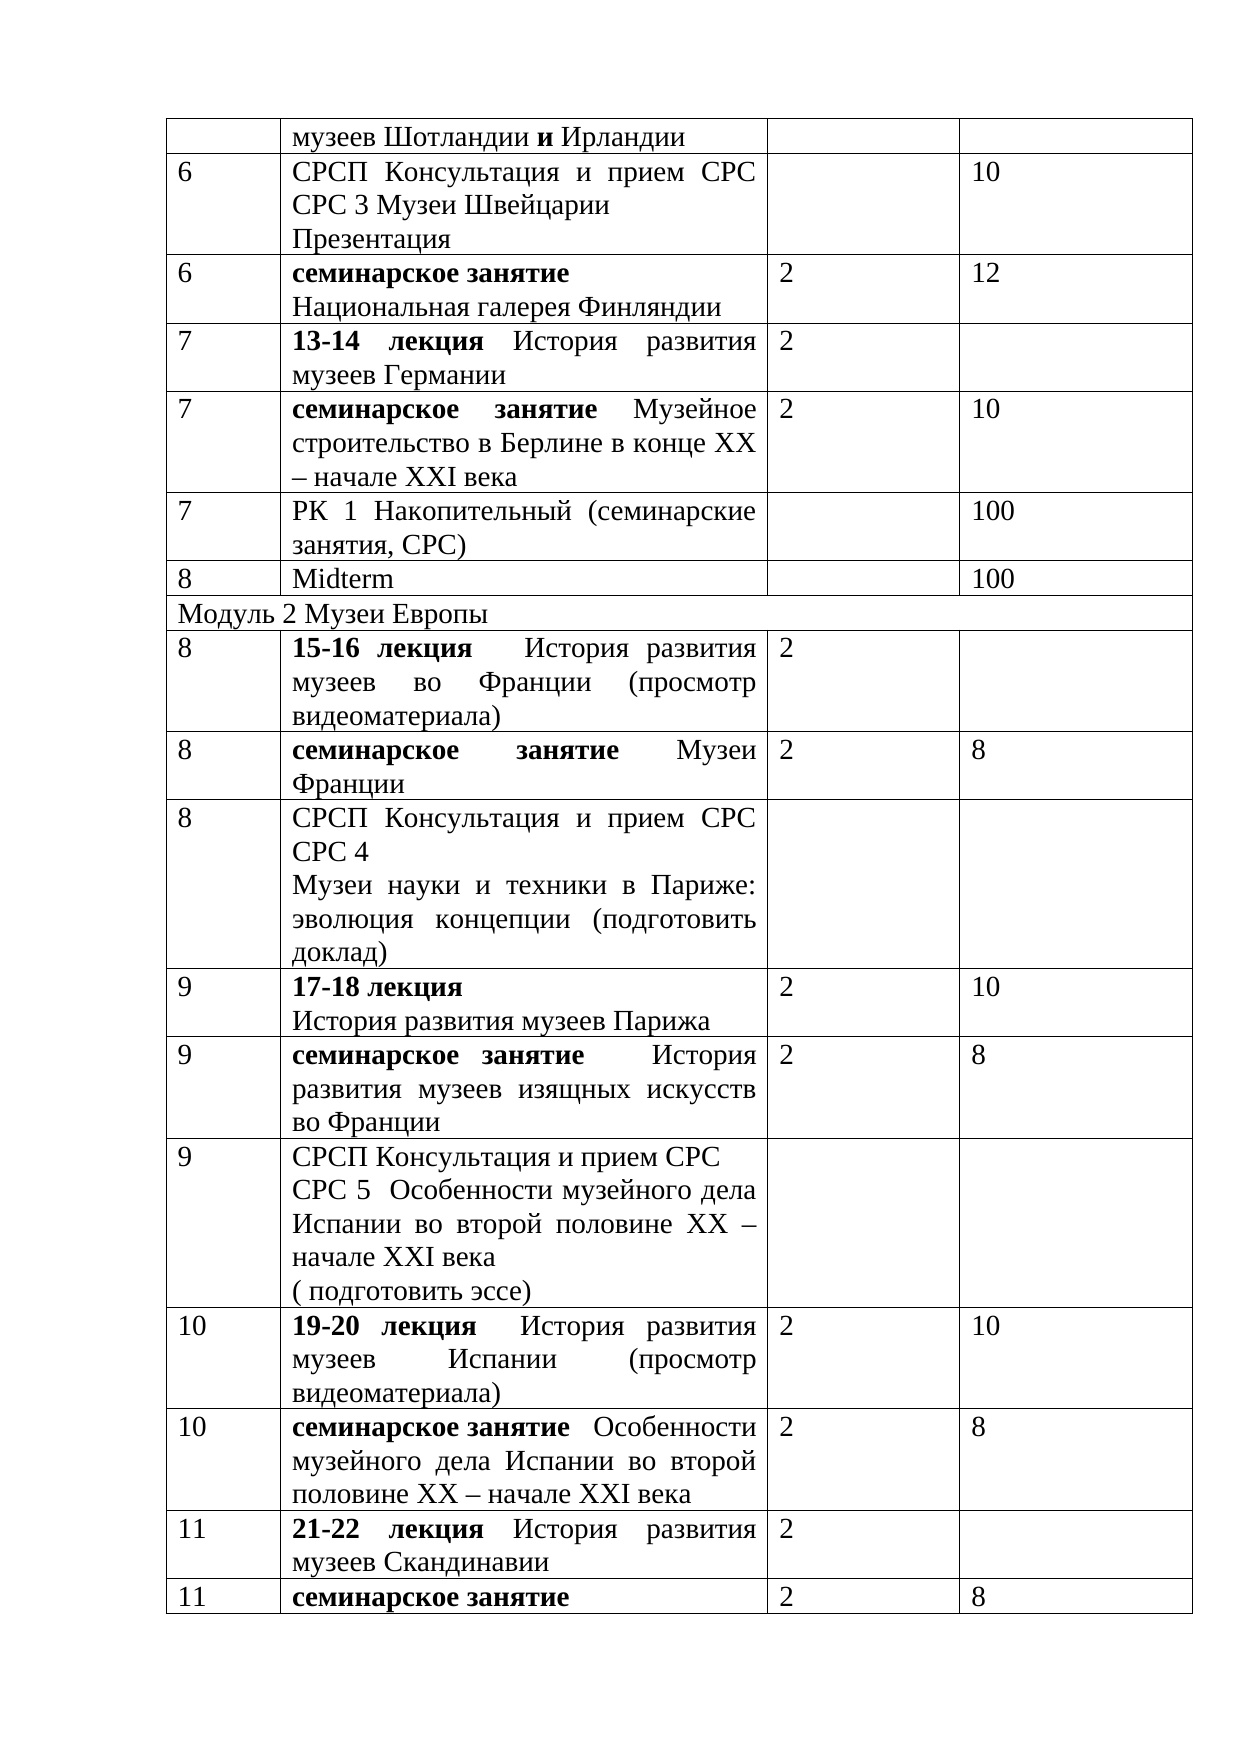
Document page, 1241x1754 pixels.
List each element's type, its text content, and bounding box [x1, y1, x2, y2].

table_cell Midterm [281, 561, 767, 595]
table_cell [768, 800, 959, 968]
table_cell 8 [167, 561, 280, 595]
table_cell РК 1 Накопительный (семинарские занятия, СРС) [281, 493, 767, 560]
table_cell 2 [768, 1037, 959, 1138]
table_cell 2 [768, 1511, 959, 1578]
table_cell 10 [960, 1308, 1192, 1408]
table_cell СРСП Консультация и прием СРС СРС 3 Музеи Швейцарии Презентация [281, 154, 767, 254]
table_cell 100 [960, 561, 1192, 595]
table_cell [768, 119, 959, 153]
table_cell 10 [960, 969, 1192, 1036]
table_cell 17-18 лекция История развития музеев Парижа [281, 969, 767, 1036]
table_cell 8 [960, 1579, 1192, 1613]
table_cell Модуль 2 Музеи Европы [167, 596, 1192, 629]
table_cell 8 [960, 1037, 1192, 1138]
table_cell 7 [167, 324, 280, 391]
table_cell 10 [167, 1308, 280, 1408]
table_cell [960, 324, 1192, 391]
table_cell 2 [768, 324, 959, 391]
table_cell [768, 493, 959, 560]
table_cell 8 [167, 732, 280, 799]
table_cell 10 [167, 1409, 280, 1510]
table_cell 100 [960, 493, 1192, 560]
table_cell 15-16 лекция История развития музеев во Франции (просмотр видеоматериала) [281, 631, 767, 731]
table_cell 6 [167, 119, 280, 153]
table_cell СРСП Консультация и прием СРС СРС 5 Особенности музейного дела Испании во второй половине ХХ – начале XXI века ( подготовить эссе) [281, 1139, 767, 1307]
table_cell 11 [167, 1579, 280, 1613]
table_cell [281, 1579, 767, 1613]
table_cell 9 [167, 1139, 280, 1307]
table_cell 9 [167, 969, 280, 1036]
table_cell 7 [167, 392, 280, 492]
table_cell 13-14 лекция История развития музеев Германии [281, 324, 767, 391]
table_cell 10 [960, 392, 1192, 492]
table_cell 6 [167, 154, 280, 254]
table_cell семинарское занятие Музеи Франции [281, 732, 767, 799]
table_cell 6 [167, 255, 280, 322]
table_cell 8 [960, 732, 1192, 799]
table_cell 8 [167, 631, 280, 731]
table_cell 2 [768, 392, 959, 492]
table_cell семинарское занятие Национальная галерея Финляндии [281, 255, 767, 322]
table_cell [960, 631, 1192, 731]
table_cell [768, 154, 959, 254]
table_cell 2 [768, 1308, 959, 1408]
table_cell 9 [167, 1037, 280, 1138]
table_cell [960, 800, 1192, 968]
table_cell 2 [768, 1409, 959, 1510]
table_cell 2 [768, 732, 959, 799]
table_cell 8 [167, 800, 280, 968]
table_cell [960, 1139, 1192, 1307]
table_cell 8 [960, 1409, 1192, 1510]
table_cell 7 [167, 493, 280, 560]
table_cell 21-22 лекция История развития музеев Скандинавии [281, 1511, 767, 1578]
table_cell СРСП Консультация и прием СРС СРС 4 Музеи науки и техники в Париже: эволюция концепции (подготовить доклад) [281, 800, 767, 968]
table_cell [281, 119, 767, 153]
table_cell семинарское занятие Музейное строительство в Берлине в конце XX – начале XXI века [281, 392, 767, 492]
table_cell [960, 119, 1192, 153]
table_cell [960, 1511, 1192, 1578]
table_cell семинарское занятие История развития музеев изящных искусств во Франции [281, 1037, 767, 1138]
table_cell 10 [960, 154, 1192, 254]
table_cell [768, 561, 959, 595]
table_cell 2 [768, 255, 959, 322]
table_cell 11 [167, 1511, 280, 1578]
table_cell [768, 1139, 959, 1307]
table_cell 2 [768, 631, 959, 731]
table_cell 2 [768, 969, 959, 1036]
table_cell 2 [768, 1579, 959, 1613]
table_cell семинарское занятие Особенности музейного дела Испании во второй половине ХХ – начале XXI века [281, 1409, 767, 1510]
table_cell 12 [960, 255, 1192, 322]
table_cell 19-20 лекция История развития музеев Испании (просмотр видеоматериала) [281, 1308, 767, 1408]
